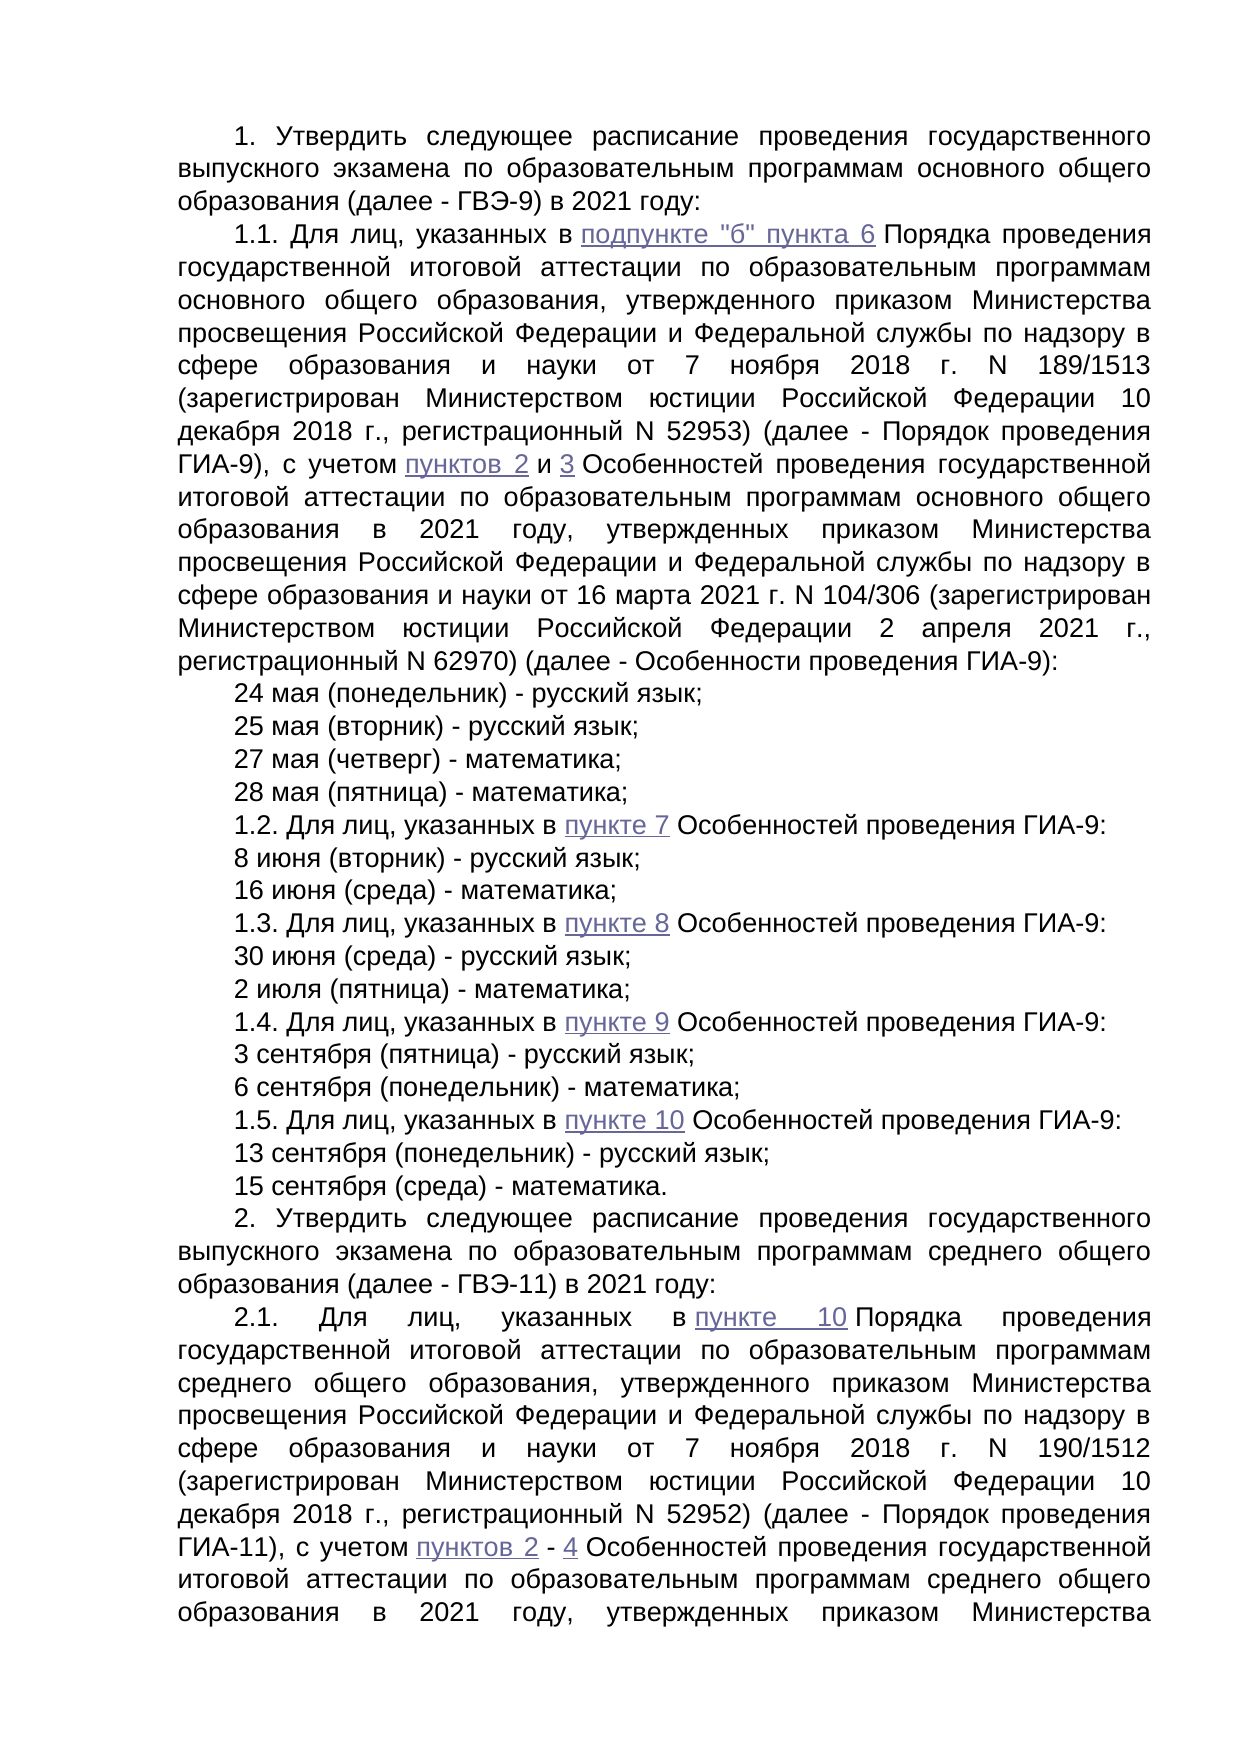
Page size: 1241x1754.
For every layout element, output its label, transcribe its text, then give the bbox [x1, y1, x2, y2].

text 1.2. Для лиц, указанных в пункте 7 Особенностей проведения ГИА-9: [177, 807, 1152, 840]
text 1.5. Для лиц, указанных в пункте 10 Особенностей проведения ГИА-9: [177, 1102, 1152, 1135]
text 24 мая (понедельник) - русский язык; [177, 676, 1152, 709]
text 27 мая (четверг) - математика; [177, 742, 1152, 774]
text 6 сентября (понедельник) - математика; [177, 1070, 1152, 1102]
text 13 сентября (понедельник) - русский язык; [177, 1135, 1152, 1168]
text 1.3. Для лиц, указанных в пункте 8 Особенностей проведения ГИА-9: [177, 906, 1152, 938]
text 30 июня (среда) - русский язык; [177, 938, 1152, 971]
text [177, 1299, 1152, 1627]
text 2. Утвердить следующее расписание проведения государственного выпускного экзамена по образовательным программам среднего общего образования (далее - ГВЭ-11) в 2021 году: [177, 1201, 1152, 1299]
text 28 мая (пятница) - математика; [177, 774, 1152, 807]
text 3 сентября (пятница) - русский язык; [177, 1037, 1152, 1070]
text 1.4. Для лиц, указанных в пункте 9 Особенностей проведения ГИА-9: [177, 1004, 1152, 1037]
text 16 июня (среда) - математика; [177, 873, 1152, 906]
text 1. Утвердить следующее расписание проведения государственного выпускного экзамена по образовательным программам основного общего образования (далее - ГВЭ-9) в 2021 году: [177, 118, 1152, 217]
text 8 июня (вторник) - русский язык; [177, 840, 1152, 873]
text 25 мая (вторник) - русский язык; [177, 709, 1152, 742]
text 2 июля (пятница) - математика; [177, 971, 1152, 1004]
text 1.1. Для лиц, указанных в подпункте "б" пункта 6 Порядка проведения государственной итоговой аттестации по образовательным программам основного общего образования, утвержденного приказом Министерства просвещения Российской Федерации и Федеральной службы по надзору в сфере образования и науки от 7 ноября 2018 г. N 189/1513 (зарегистрирован Министерством юстиции Российской Федерации 10 декабря 2018 г., регистрационный N 52953) (далее - Порядок проведения ГИА-9), с учетом пунктов 2 и 3 Особенностей проведения государственной итоговой аттестации по образовательным программам основного общего образования в 2021 году, утвержденных приказом Министерства просвещения Российской Федерации и Федеральной службы по надзору в сфере образования и науки от 16 марта 2021 г. N 104/306 (зарегистрирован Министерством юстиции Российской Федерации 2 апреля 2021 г., регистрационный N 62970) (далее - Особенности проведения ГИА-9): [177, 217, 1152, 676]
text 15 сентября (среда) - математика. [177, 1168, 1152, 1201]
